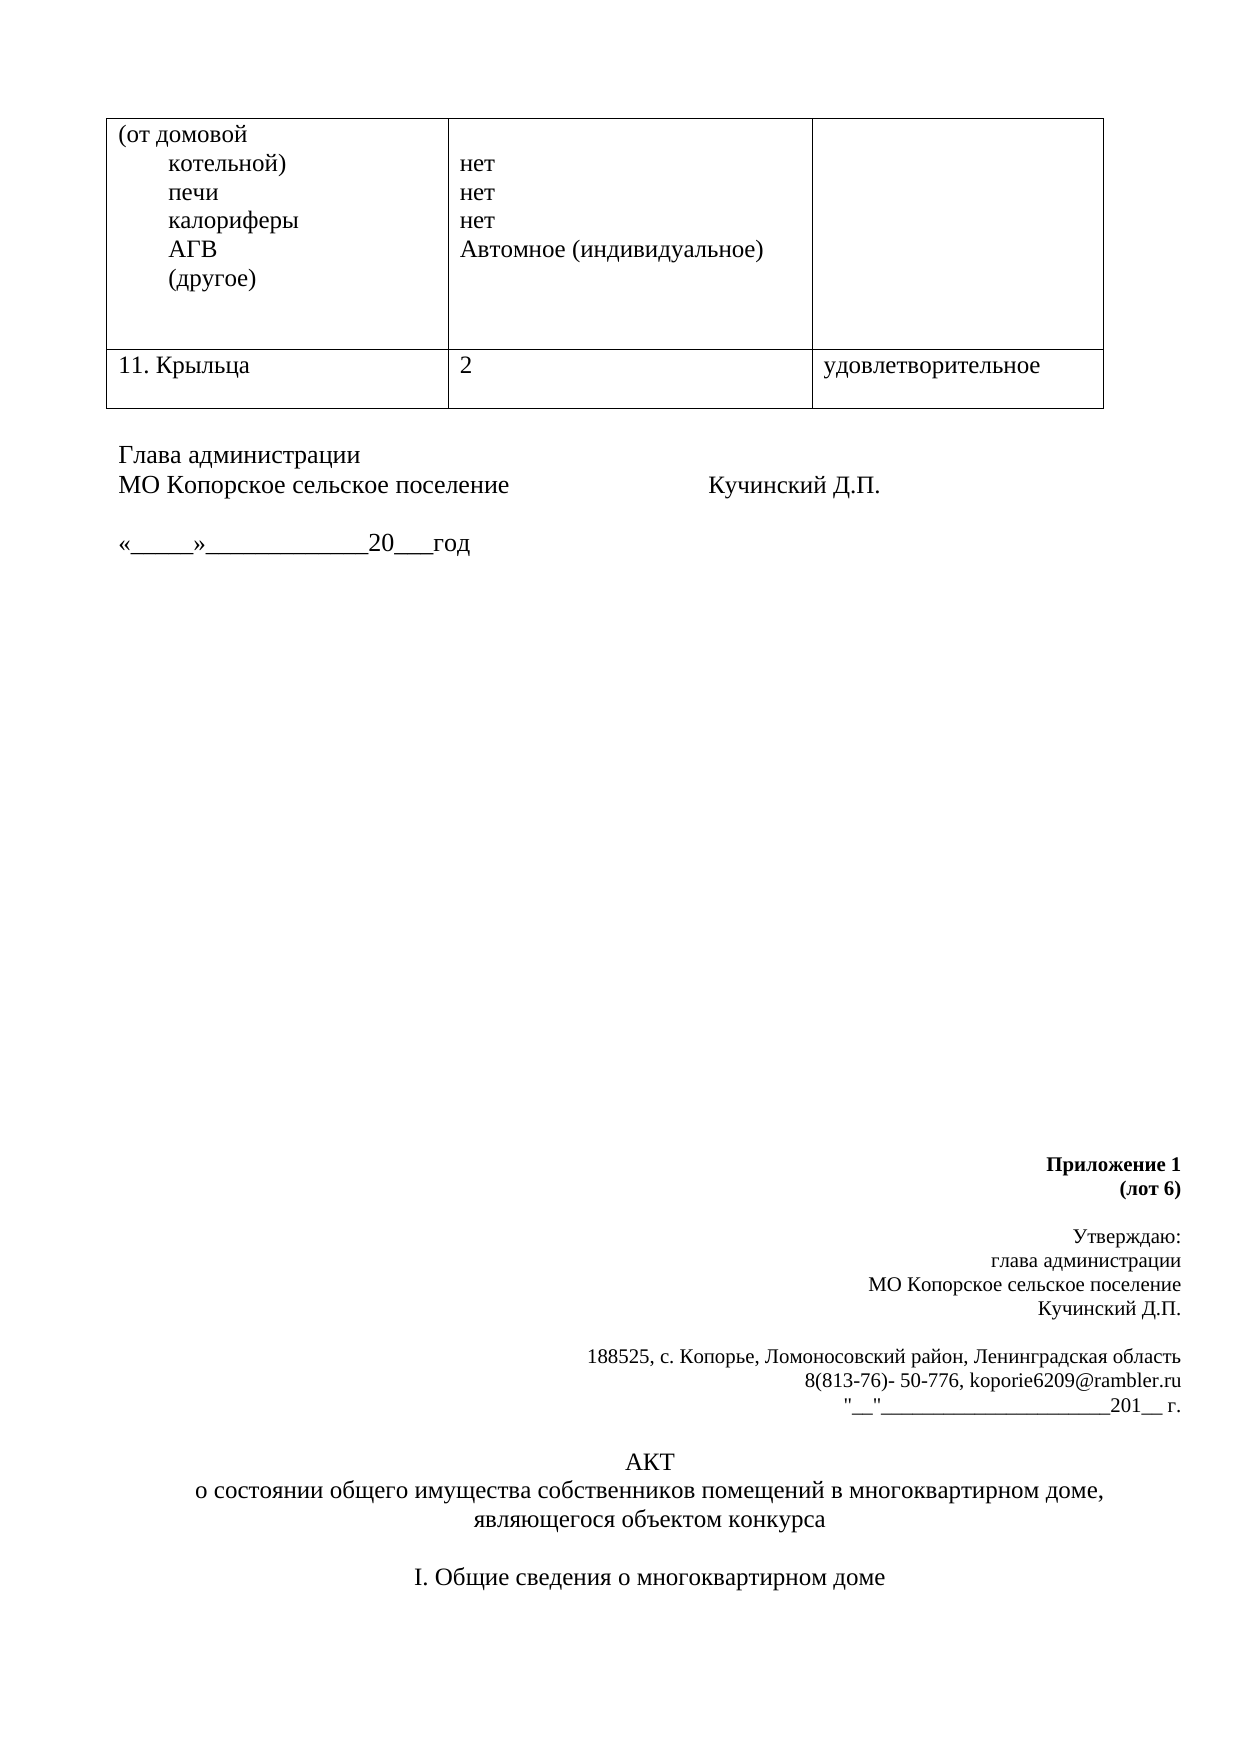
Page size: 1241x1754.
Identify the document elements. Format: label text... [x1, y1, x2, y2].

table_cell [449, 119, 812, 349]
text Кучинский Д.П. [118, 1296, 1181, 1320]
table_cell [107, 119, 448, 349]
text 188525, с. Копорье, Ломоносовский район, Ленинградская область [118, 1344, 1181, 1368]
table_cell удовлетворительное [813, 350, 1103, 408]
table_cell 11. Крыльца [107, 350, 448, 408]
text АКТ [118, 1447, 1181, 1475]
text являющегося объектом конкурса [118, 1504, 1181, 1533]
text Утверждаю: [118, 1224, 1181, 1248]
text «_____»_____________20___год [118, 527, 1181, 557]
text Глава администрации [118, 439, 1181, 469]
text глава администрации [118, 1248, 1181, 1272]
text I. Общие сведения о многоквартирном доме [118, 1562, 1181, 1590]
text Приложение 1 [118, 1152, 1181, 1176]
text МО Копорское сельское поселение [118, 1272, 1181, 1296]
text о состоянии общего имущества собственников помещений в многоквартирном доме, [118, 1475, 1181, 1504]
text "__"______________________201__ г. [118, 1392, 1181, 1417]
table_cell 2 [449, 350, 812, 408]
text МО Копорское сельское поселение Кучинский Д.П. [118, 469, 1181, 499]
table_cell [813, 119, 1103, 349]
text (лот 6) [118, 1176, 1181, 1200]
text 8(813-76)- 50-776, koporie6209@rambler.ru [118, 1368, 1181, 1392]
